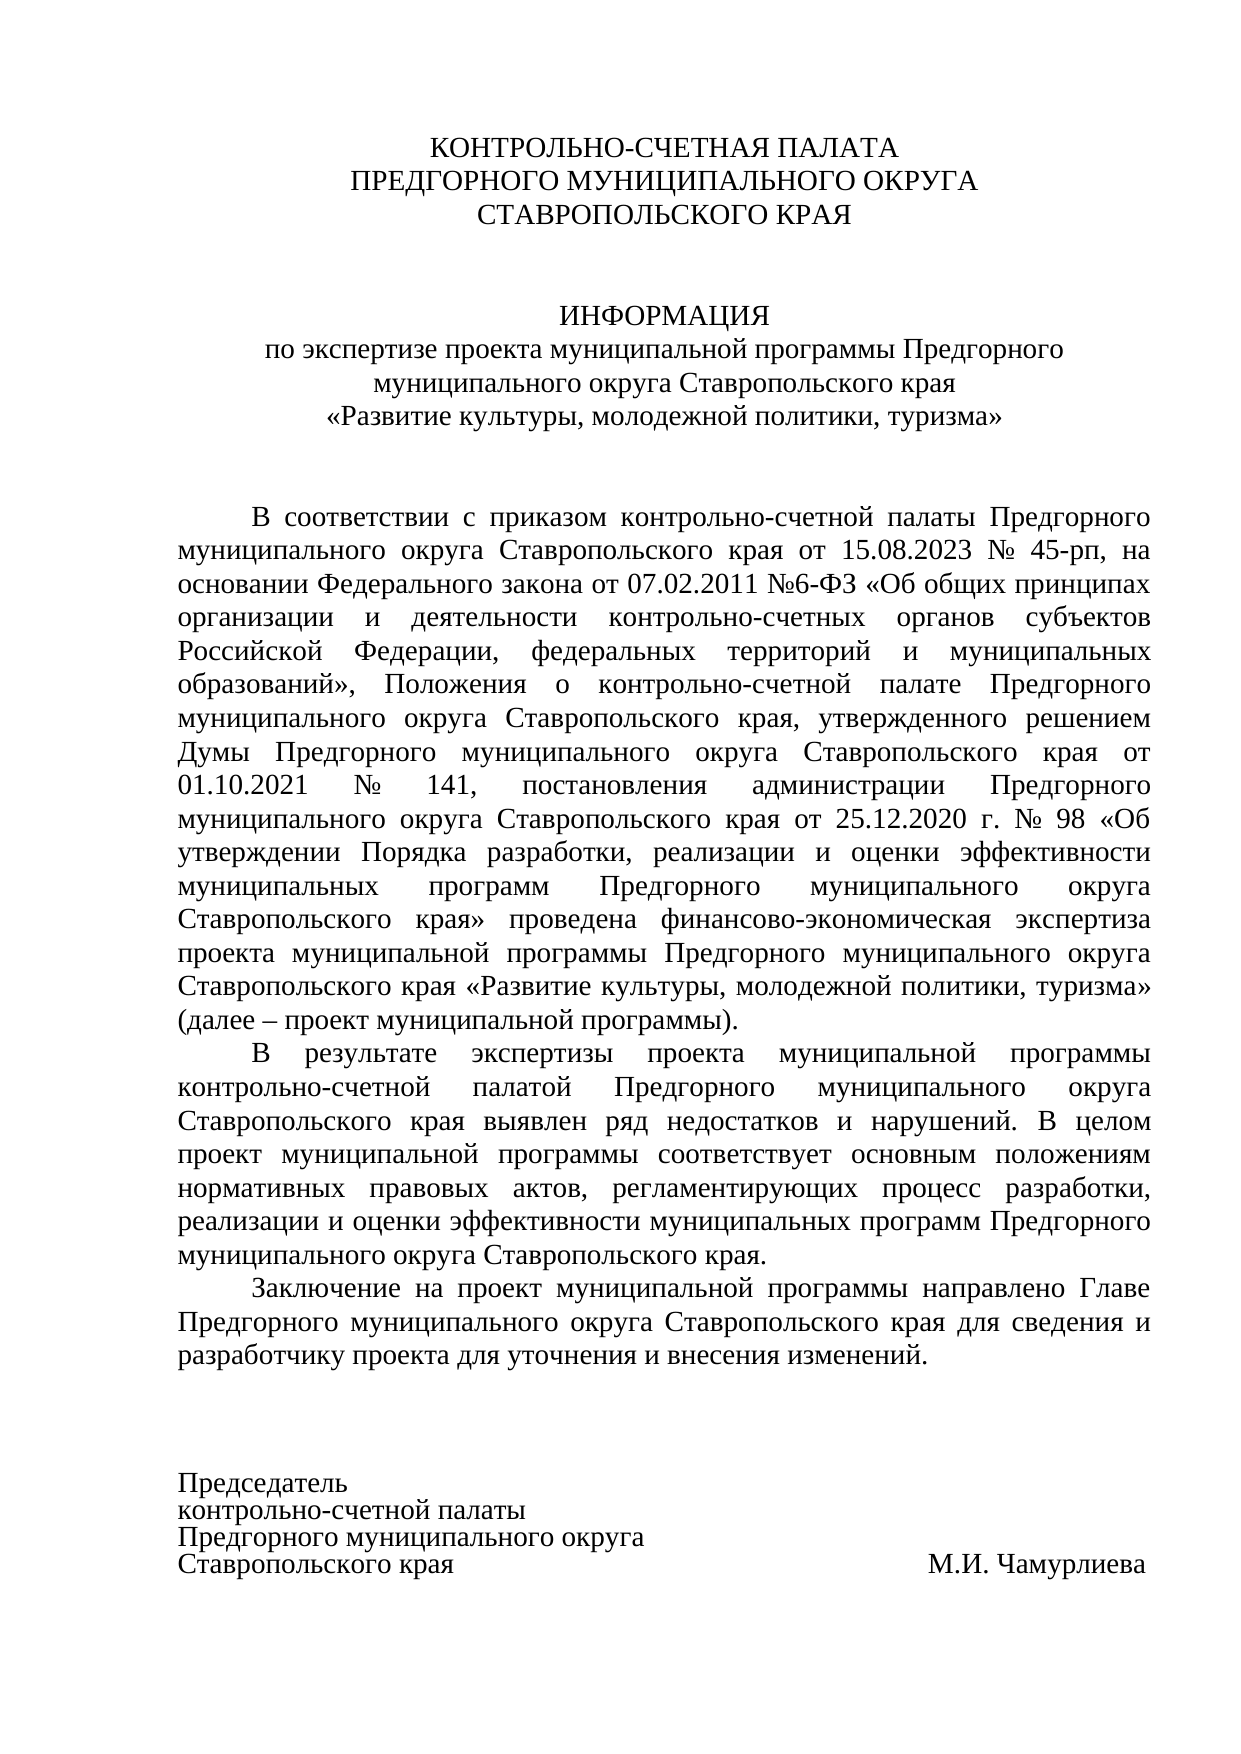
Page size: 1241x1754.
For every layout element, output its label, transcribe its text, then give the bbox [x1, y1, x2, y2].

text Ставропольского края М.И. Чамурлиева [177, 1552, 1152, 1579]
text «Развитие культуры, молодежной политики, туризма» [177, 398, 1152, 432]
text ПРЕДГОРНОГО МУНИЦИПАЛЬНОГО ОКРУГА [177, 163, 1152, 197]
text по экспертизе проекта муниципальной программы Предгорного муниципального округа Ставропольского края [177, 331, 1152, 398]
text Заключение на проект муниципальной программы направлено Главе Предгорного муниципального округа Ставропольского края для сведения и разработчику проекта для уточнения и внесения изменений. [177, 1270, 1152, 1371]
text КОНТРОЛЬНО-СЧЕТНАЯ ПАЛАТА [177, 130, 1152, 163]
text Предгорного муниципального округа [177, 1525, 1152, 1552]
text контрольно-счетной палаты [177, 1498, 1152, 1525]
text В результате экспертизы проекта муниципальной программы контрольно-счетной палатой Предгорного муниципального округа Ставропольского края выявлен ряд недостатков и нарушений. В целом проект муниципальной программы соответствует основным положениям нормативных правовых актов, регламентирующих процесс разработки, реализации и оценки эффективности муниципальных программ Предгорного муниципального округа Ставропольского края. [177, 1036, 1152, 1270]
text СТАВРОПОЛЬСКОГО КРАЯ [177, 197, 1152, 231]
text В соответствии с приказом контрольно-счетной палаты Предгорного муниципального округа Ставропольского края от 15.08.2023 № 45-рп, на основании Федерального закона от 07.02.2011 №6-ФЗ «Об общих принципах организации и деятельности контрольно-счетных органов субъектов Российской Федерации, федеральных территорий и муниципальных образований», Положения о контрольно-счетной палате Предгорного муниципального округа Ставропольского края, утвержденного решением Думы Предгорного муниципального округа Ставропольского края от 01.10.2021 № 141, постановления администрации Предгорного муниципального округа Ставропольского края от 25.12.2020 г. № 98 «Об утверждении Порядка разработки, реализации и оценки эффективности муниципальных программ Предгорного муниципального округа Ставропольского края» проведена финансово-экономическая экспертиза проекта муниципальной программы Предгорного муниципального округа Ставропольского края «Развитие культуры, молодежной политики, туризма» (далее – проект муниципальной программы). [177, 499, 1152, 1036]
text Председатель [177, 1472, 1152, 1498]
text ИНФОРМАЦИЯ [177, 298, 1152, 331]
